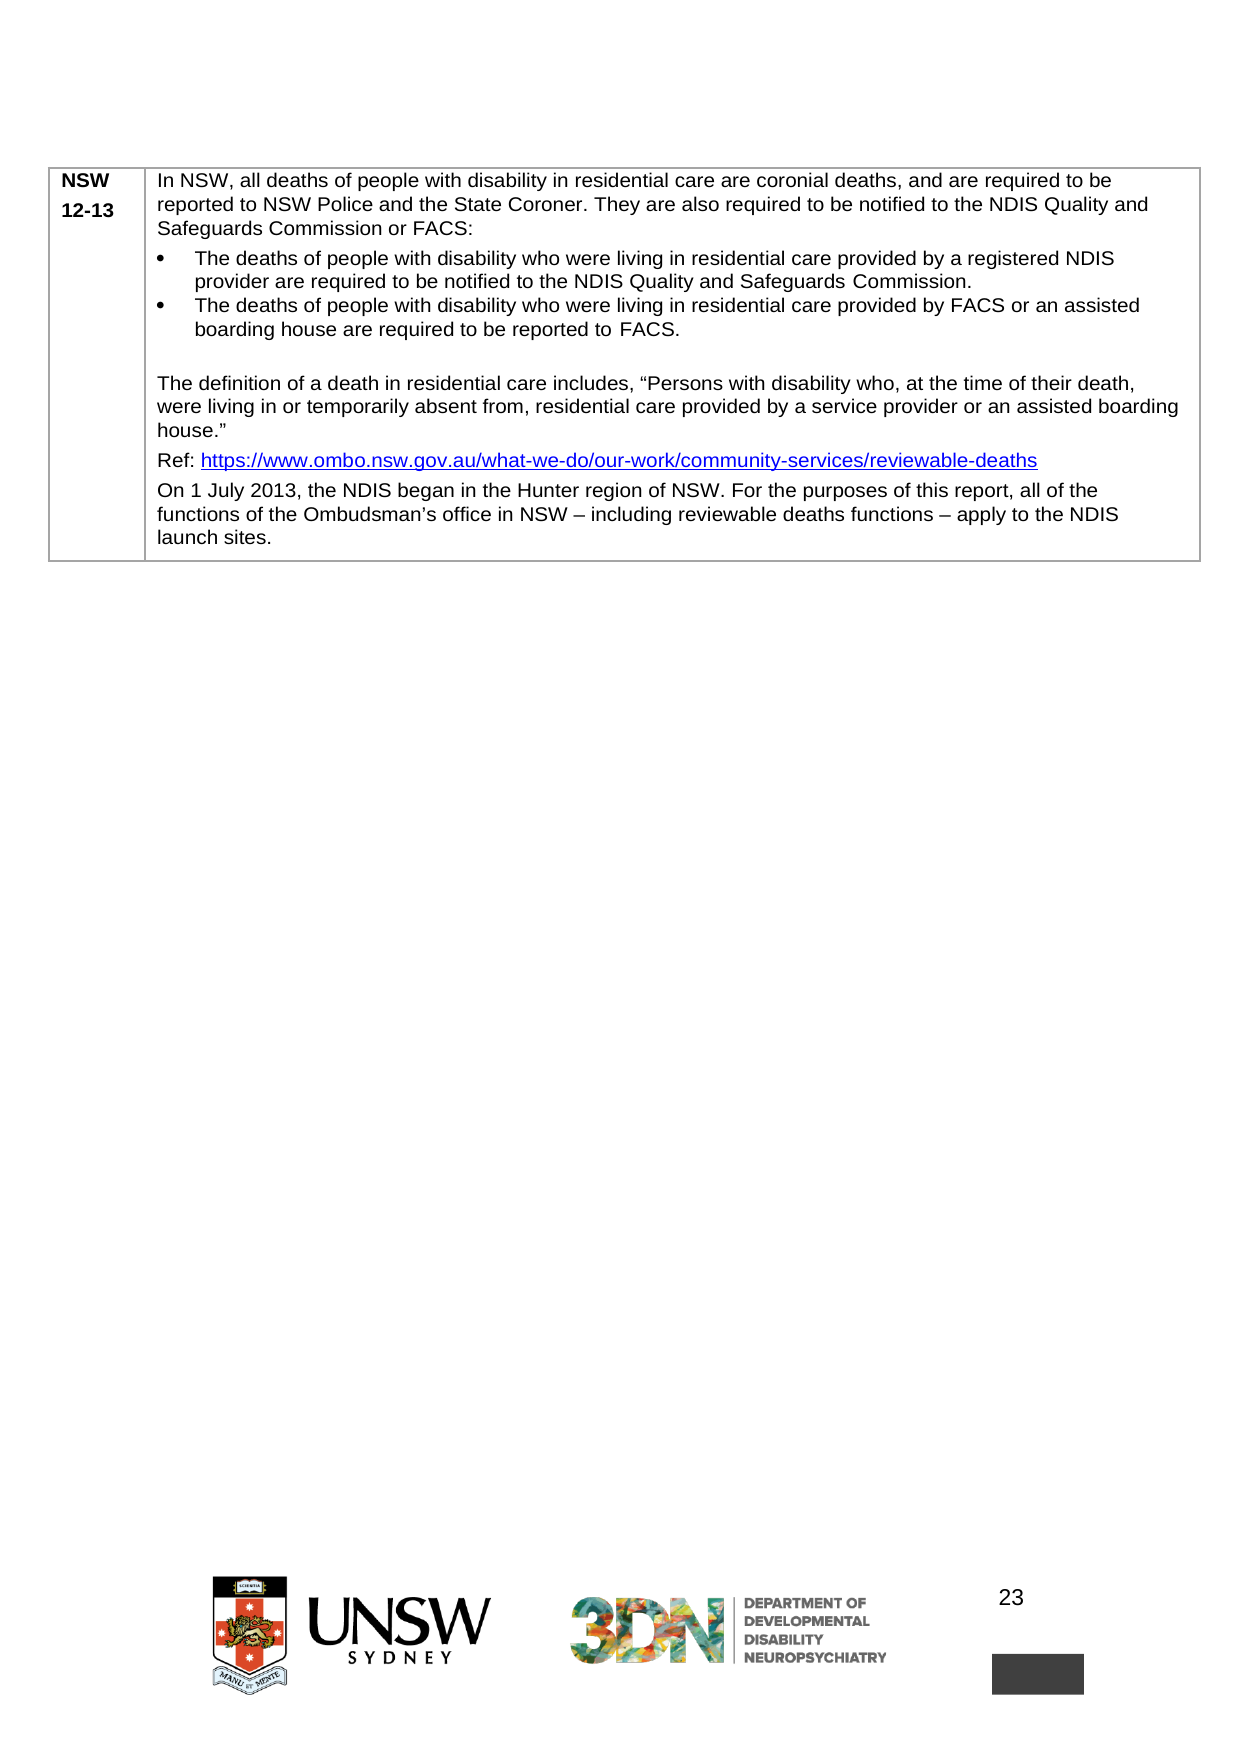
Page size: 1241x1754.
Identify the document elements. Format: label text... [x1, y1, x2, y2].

table_cell NSW 12-13 [50, 169, 144, 560]
picture [212, 1576, 887, 1695]
table_cell In NSW, all deaths of people with disability in residential care are coronial deaths, and are required to be reported to NSW Police and the State Coroner. They are also required to be notified to the NDIS Quality and Safeguards Commission or FACS: The deaths of people with disability who were living in residential care provided by a registered NDIS provider are required to be notified to the NDIS Quality and Safeguards Commission. The deaths of people with disability who were living in residential care provided by FACS or an assisted boarding house are required to be reported to FACS. The definition of a death in residential care includes, “Persons with disability who, at the time of their death, were living in or temporarily absent from, residential care provided by a service provider or an assisted boarding house.” Ref: https://www.ombo.nsw.gov.au/what-we-do/our-work/community-services/reviewable-deaths On 1 July 2013, the NDIS began in the Hunter region of NSW. For the purposes of this report, all of the functions of the Ombudsman’s office in NSW – including reviewable deaths functions – apply to the NDIS launch sites. [146, 169, 1199, 560]
